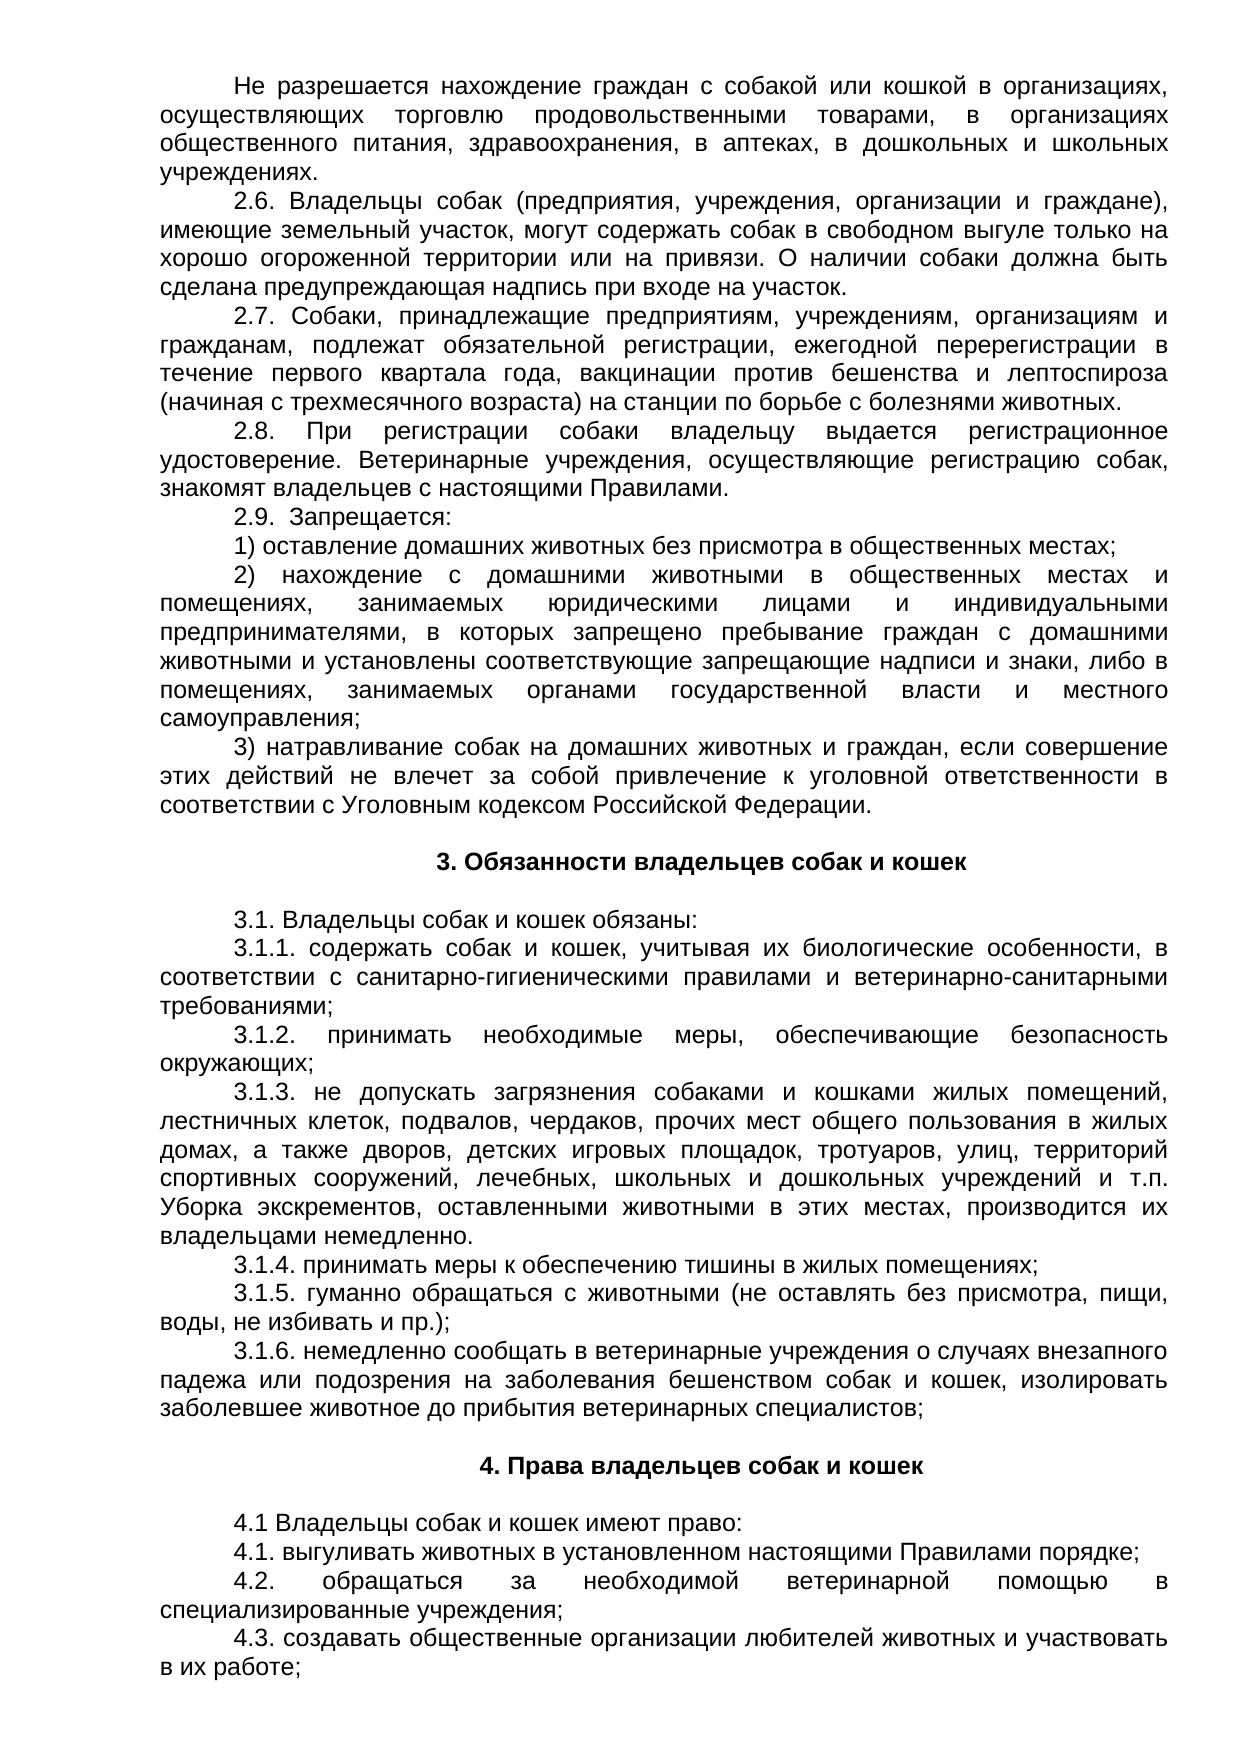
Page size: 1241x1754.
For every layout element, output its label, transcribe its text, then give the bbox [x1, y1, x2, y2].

text 3.1.4. принимать меры к обеспечению тишины в жилых помещениях; [159, 1249, 1169, 1278]
text 3.1.5. гуманно обращаться с животными (не оставлять без присмотра, пищи, воды, не избивать и пр.); [159, 1278, 1169, 1336]
text 3.1. Владельцы собак и кошек обязаны: [159, 904, 1169, 933]
text 3) натравливание собак на домашних животных и граждан, если совершение этих действий не влечет за собой привлечение к уголовной ответственности в соответствии с Уголовным кодексом Российской Федерации. [159, 732, 1169, 818]
text 3. Обязанности владельцев собак и кошек [159, 847, 1169, 876]
text 3.1.6. немедленно сообщать в ветеринарные учреждения о случаях внезапного падежа или подозрения на заболевания бешенством собак и кошек, изолировать заболевшее животное до прибытия ветеринарных специалистов; [159, 1336, 1169, 1422]
text 1) оставление домашних животных без присмотра в общественных местах; [159, 531, 1169, 559]
text 2.6. Владельцы собак (предприятия, учреждения, организации и граждане), имеющие земельный участок, могут содержать собак в свободном выгуле только на хорошо огороженной территории или на привязи. О наличии собаки должна быть сделана предупреждающая надпись при входе на участок. [159, 186, 1169, 301]
text 4. Права владельцев собак и кошек [159, 1451, 1169, 1479]
text 3.1.3. не допускать загрязнения собаками и кошками жилых помещений, лестничных клеток, подвалов, чердаков, прочих мест общего пользования в жилых домах, а также дворов, детских игровых площадок, тротуаров, улиц, территорий спортивных сооружений, лечебных, школьных и дошкольных учреждений и т.п. Уборка экскрементов, оставленными животными в этих местах, производится их владельцами немедленно. [159, 1077, 1169, 1249]
text 3.1.1. содержать собак и кошек, учитывая их биологические особенности, в соответствии с санитарно-гигиеническими правилами и ветеринарно-санитарными требованиями; [159, 933, 1169, 1019]
text 2.9. Запрещается: [159, 502, 1169, 531]
text 2) нахождение с домашними животными в общественных местах и помещениях, занимаемых юридическими лицами и индивидуальными предпринимателями, в которых запрещено пребывание граждан с домашними животными и установлены соответствующие запрещающие надписи и знаки, либо в помещениях, занимаемых органами государственной власти и местного самоуправления; [159, 559, 1169, 732]
text 4.3. создавать общественные организации любителей животных и участвовать в их работе; [159, 1623, 1169, 1681]
text 3.1.2. принимать необходимые меры, обеспечивающие безопасность окружающих; [159, 1019, 1169, 1077]
text 4.1. выгуливать животных в установленном настоящими Правилами порядке; [159, 1537, 1169, 1566]
text 4.2. обращаться за необходимой ветеринарной помощью в специализированные учреждения; [159, 1566, 1169, 1623]
text 2.7. Собаки, принадлежащие предприятиям, учреждениям, организациям и гражданам, подлежат обязательной регистрации, ежегодной перерегистрации в течение первого квартала года, вакцинации против бешенства и лептоспироза (начиная с трехмесячного возраста) на станции по борьбе с болезнями животных. [159, 301, 1169, 416]
text 4.1 Владельцы собак и кошек имеют право: [159, 1508, 1169, 1537]
text Не разрешается нахождение граждан с собакой или кошкой в организациях, осуществляющих торговлю продовольственными товарами, в организациях общественного питания, здравоохранения, в аптеках, в дошкольных и школьных учреждениях. [159, 71, 1169, 186]
text 2.8. При регистрации собаки владельцу выдается регистрационное удостоверение. Ветеринарные учреждения, осуществляющие регистрацию собак, знакомят владельцев с настоящими Правилами. [159, 416, 1169, 502]
